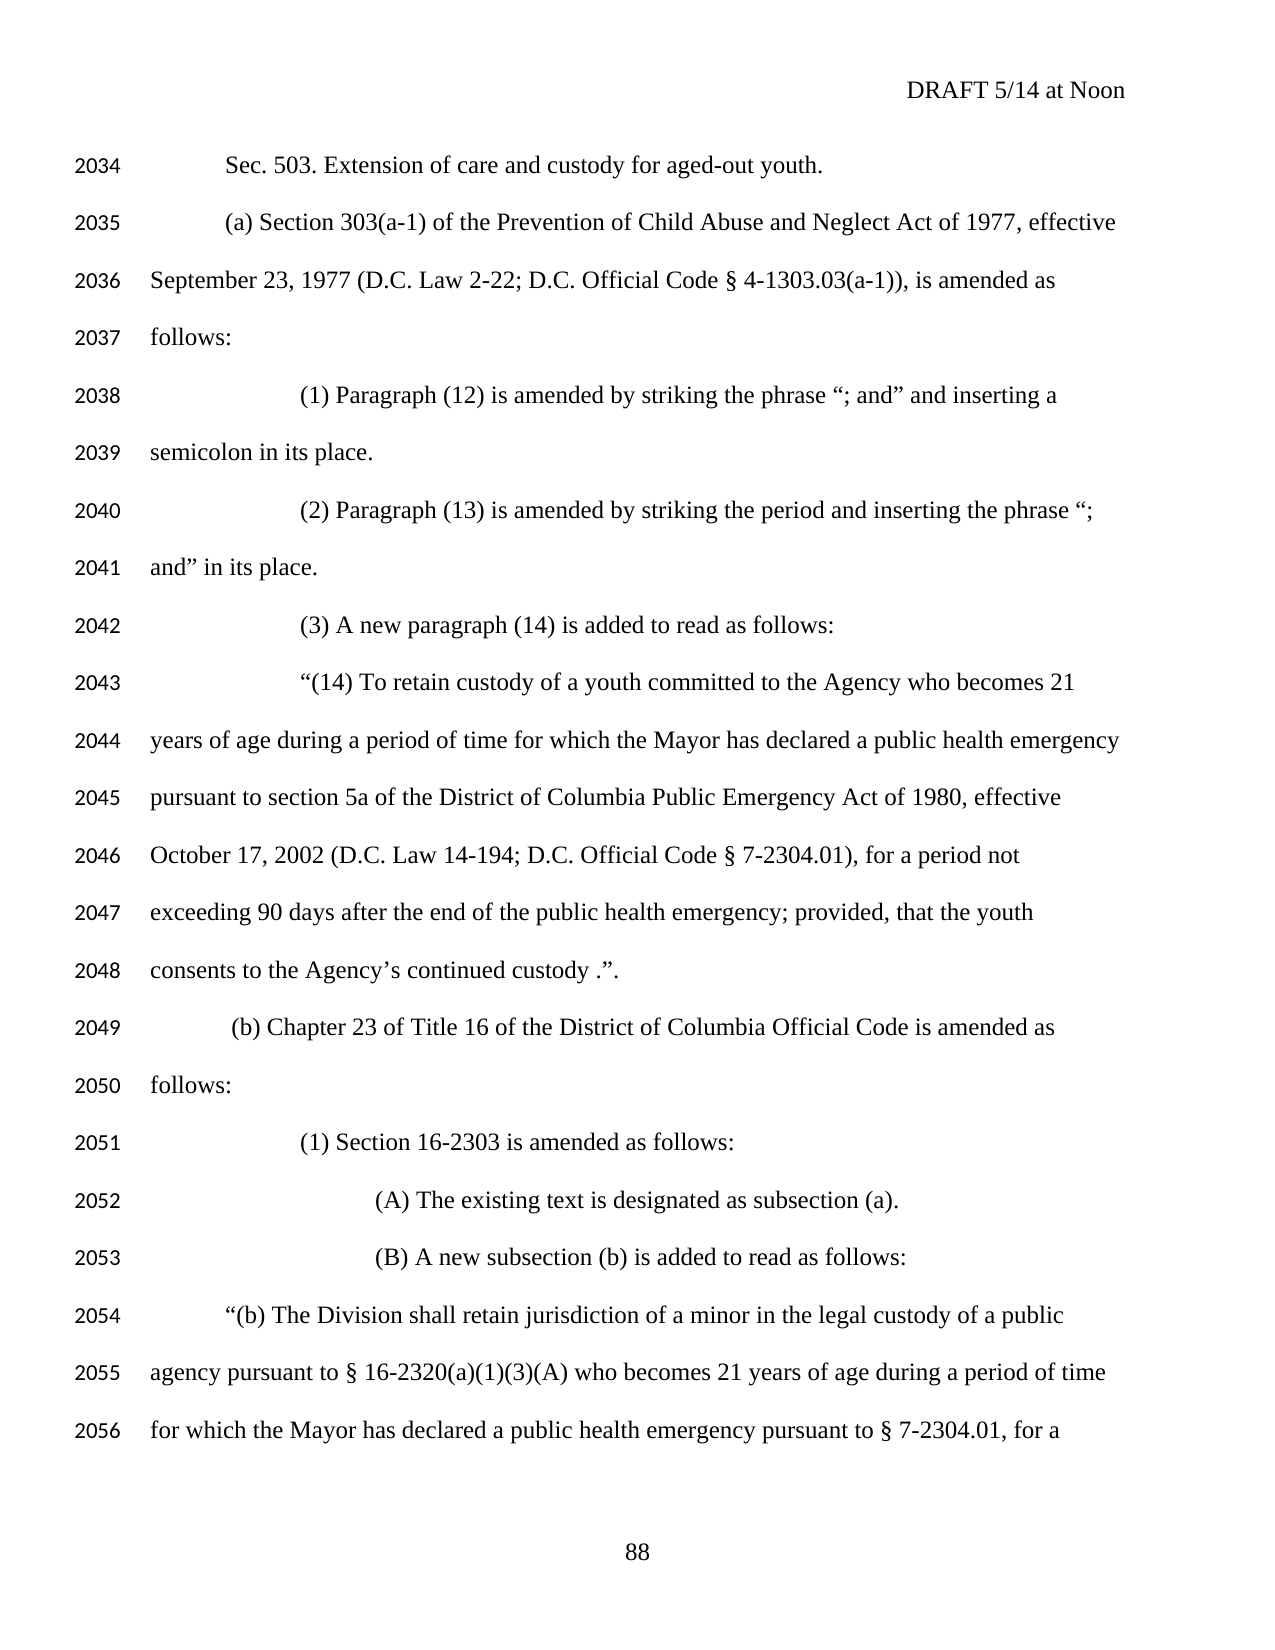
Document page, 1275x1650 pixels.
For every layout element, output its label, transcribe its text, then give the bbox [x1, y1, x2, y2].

text (1) Section 16-2303 is amended as follows: [150, 1127, 1125, 1156]
text (1) Paragraph (12) is amended by striking the phrase “; and” and inserting a semicolon in its place. [150, 380, 1125, 466]
subtitle Sec. 503. Extension of care and custody for aged-out youth. [150, 150, 1125, 179]
text (2) Paragraph (13) is amended by striking the period and inserting the phrase “; and” in its place. [150, 495, 1125, 581]
text “(14) To retain custody of a youth committed to the Agency who becomes 21 years of age during a period of time for which the Mayor has declared a public health emergency pursuant to section 5a of the District of Columbia Public Emergency Act of 1980, effective October 17, 2002 (D.C. Law 14-194; D.C. Official Code § 7-2304.01), for a period not exceeding 90 days after the end of the public health emergency; provided, that the youth consents to the Agency’s continued custody .”. [150, 667, 1125, 984]
text (A) The existing text is designated as subsection (a). [150, 1185, 1125, 1214]
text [150, 1300, 1125, 1444]
text (a) Section 303(a-1) of the Prevention of Child Abuse and Neglect Act of 1977, effective September 23, 1977 (D.C. Law 2-22; D.C. Official Code § 4-1303.03(a-1)), is amended as follows: [150, 207, 1125, 351]
text (3) A new paragraph (14) is added to read as follows: [150, 610, 1125, 639]
text (B) A new subsection (b) is added to read as follows: [150, 1242, 1125, 1271]
text (b) Chapter 23 of Title 16 of the District of Columbia Official Code is amended as follows: [150, 1012, 1125, 1099]
